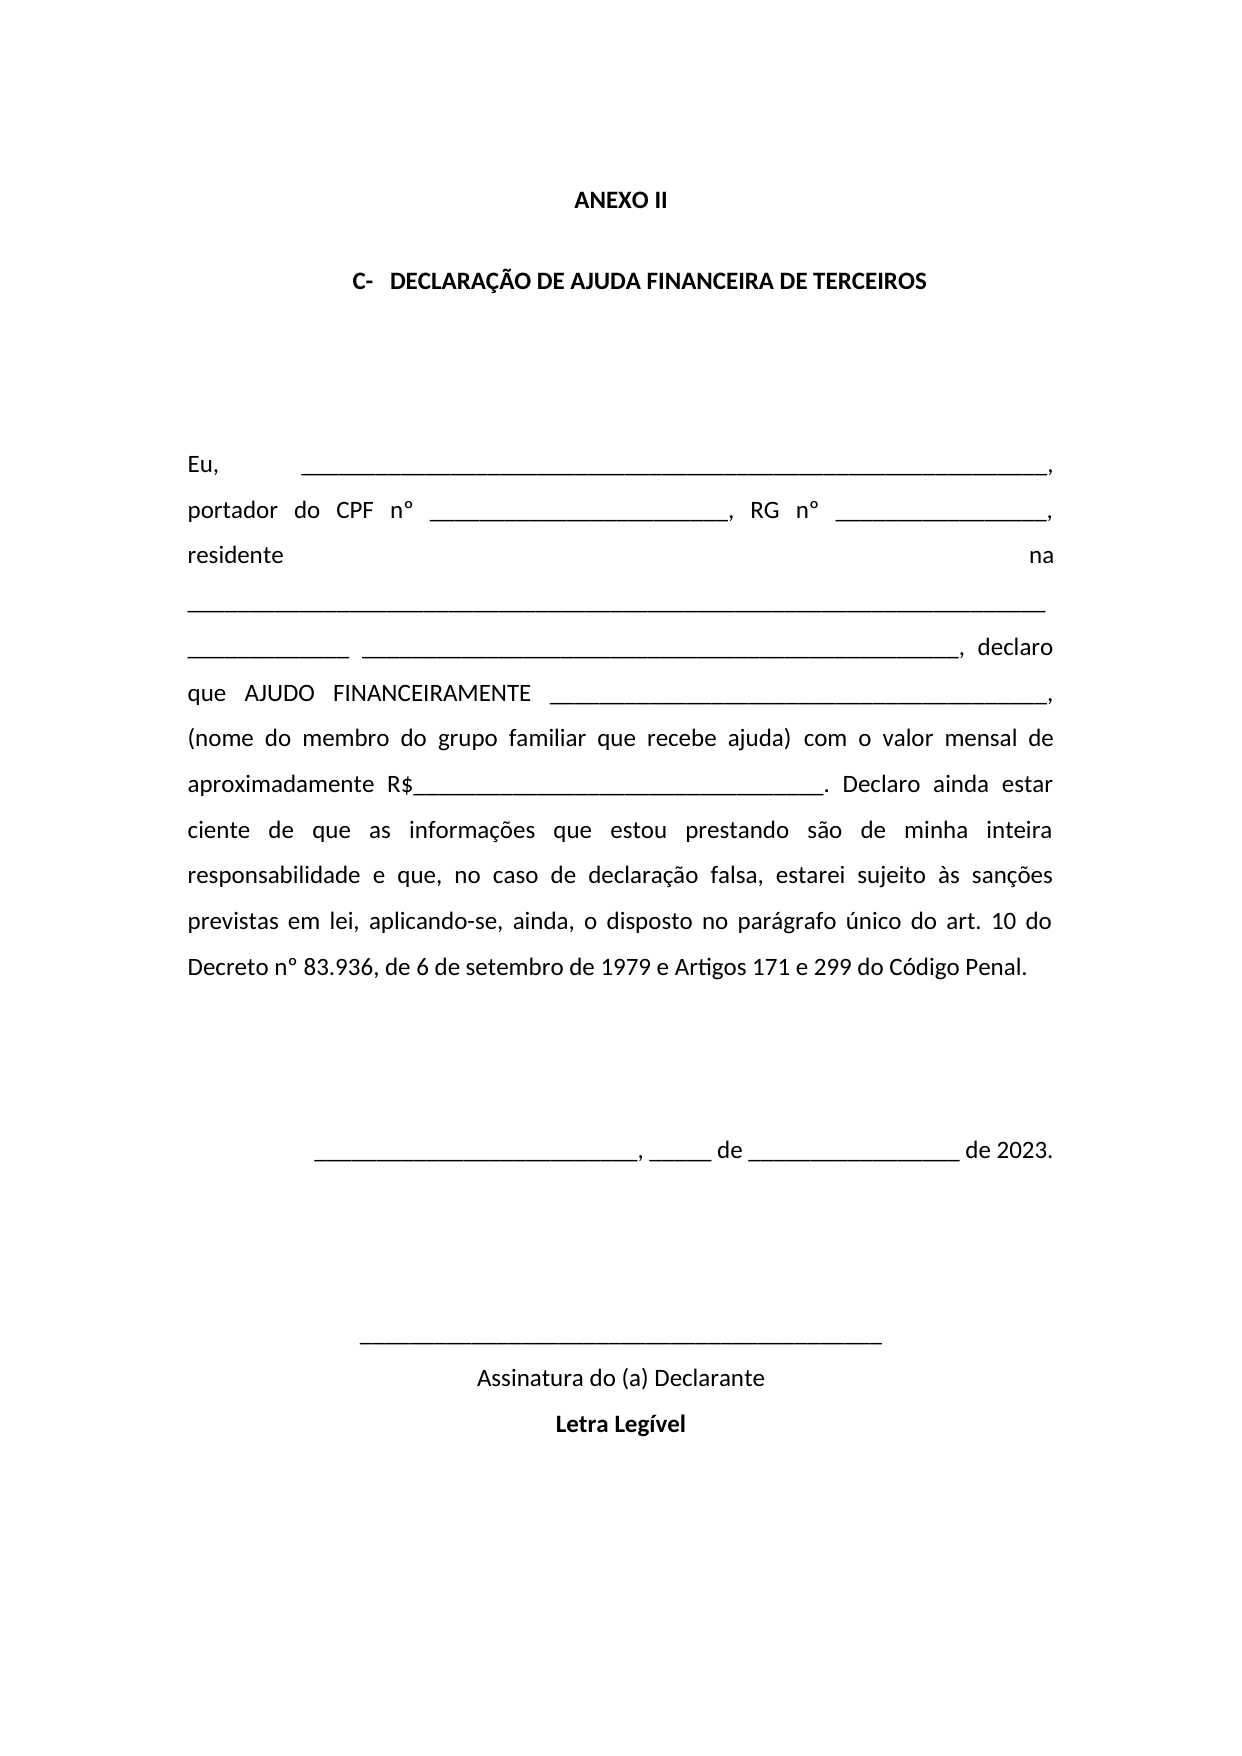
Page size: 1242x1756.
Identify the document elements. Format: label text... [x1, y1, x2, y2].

list DECLARAÇÃO DE AJUDA FINANCEIRA DE TERCEIROS [225, 265, 1054, 296]
text Letra Legível [187, 1408, 1054, 1439]
text Eu, ____________________________________________________________, portador do CPF nº ________________________, RG nº _________________, residente na __________________________________________________________________________________ ________________________________________________, declaro que AJUDO FINANCEIRAMENTE ________________________________________, (nome do membro do grupo familiar que recebe ajuda) com o valor mensal de aproximadamente R$_________________________________. Declaro ainda estar ciente de que as informações que estou prestando são de minha inteira responsabilidade e que, no caso de declaração falsa, estarei sujeito às sanções previstas em lei, aplicando-se, ainda, o disposto no parágrafo único do art. 10 do Decreto nº 83.936, de 6 de setembro de 1979 e Artigos 171 e 299 do Código Penal. [187, 448, 1054, 982]
text __________________________________________ [187, 1317, 1054, 1347]
text __________________________, _____ de _________________ de 2023. [187, 1134, 1054, 1164]
text ANEXO II [187, 185, 1054, 215]
text Assinatura do (a) Declarante [187, 1363, 1054, 1393]
